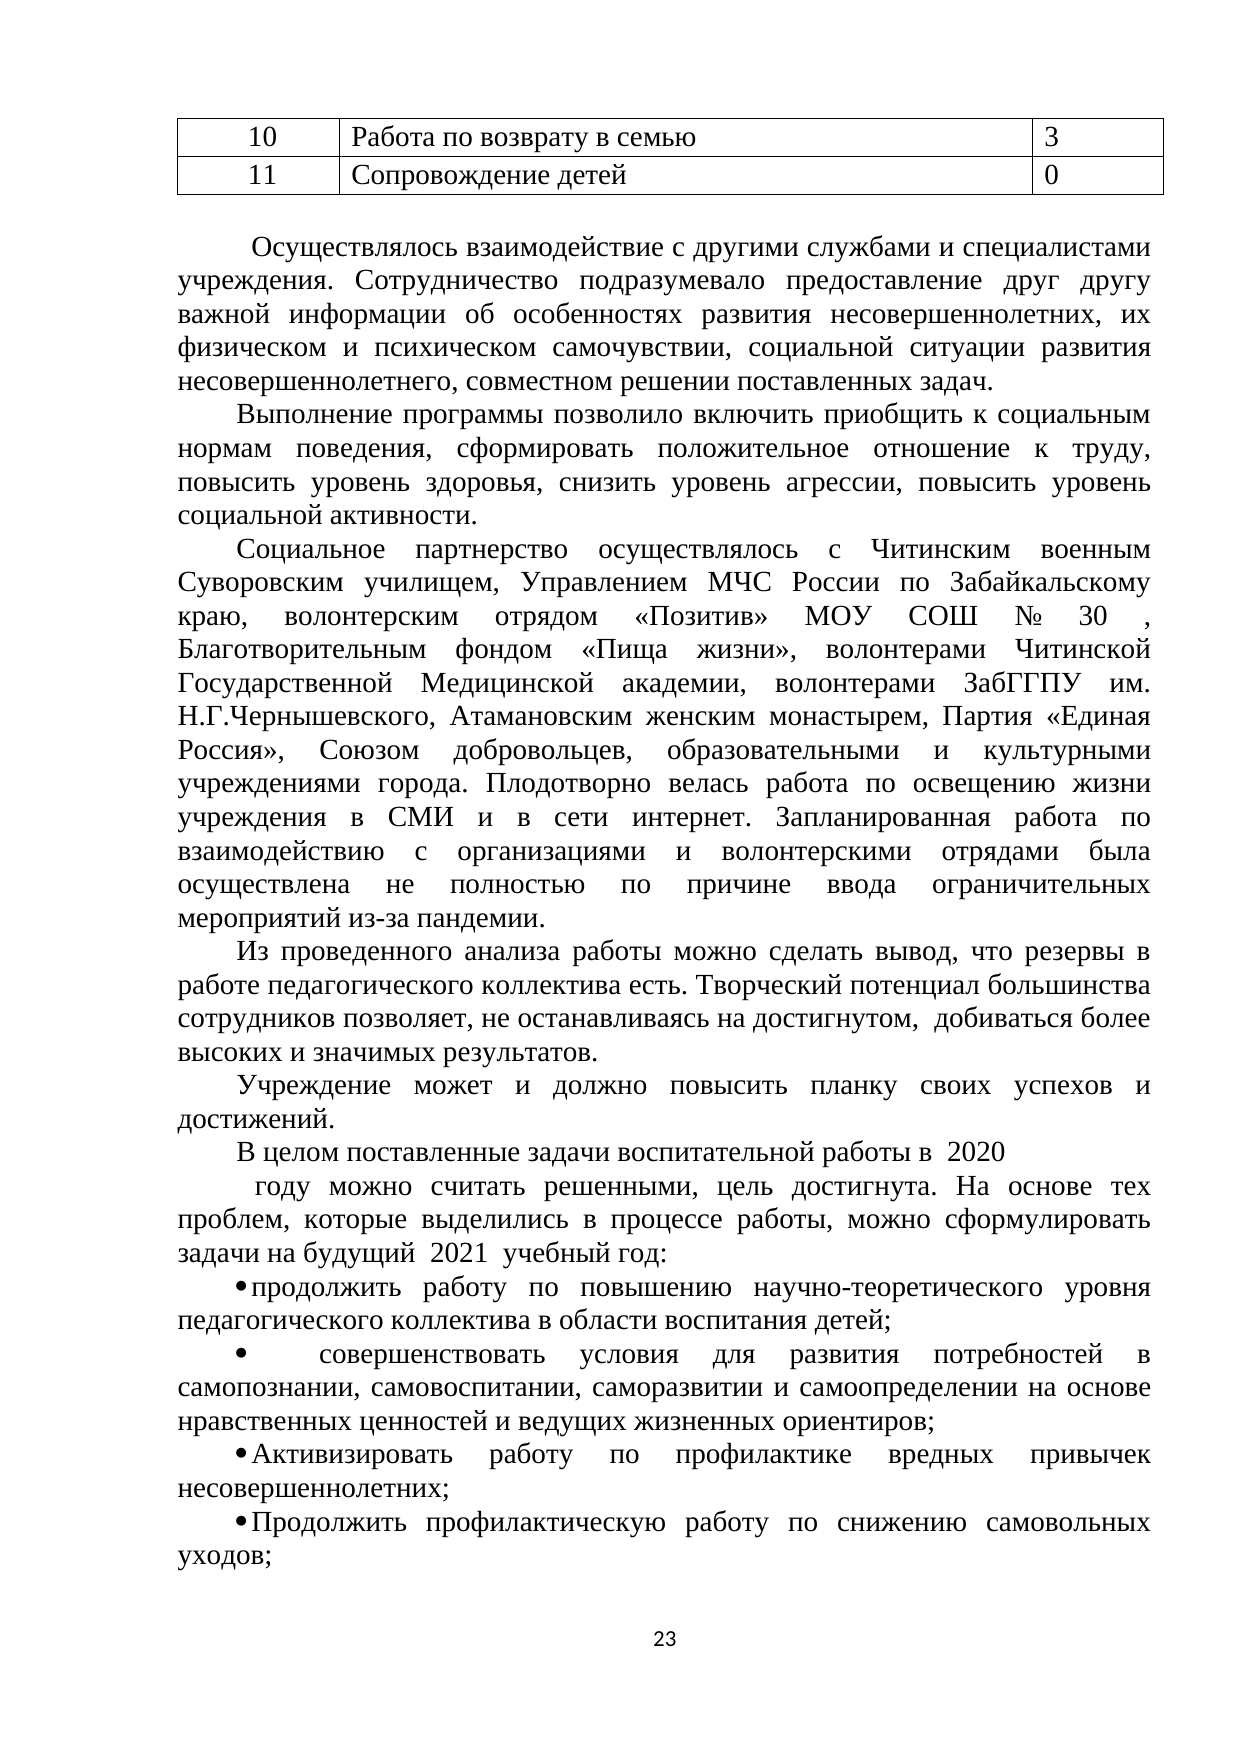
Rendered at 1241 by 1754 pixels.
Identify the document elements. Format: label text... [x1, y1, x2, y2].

list Активизировать работу по профилактике вредных привычек несовершеннолетних; [177, 1437, 1152, 1504]
list продолжить работу по повышению научно-теоретического уровня педагогического коллектива в области воспитания детей; [177, 1269, 1152, 1336]
text В целом поставленные задачи воспитательной работы в 2020 [177, 1134, 1152, 1168]
table_cell 10 [178, 119, 339, 156]
text Учреждение может и должно повысить планку своих успехов и достижений. [177, 1067, 1152, 1134]
table_cell 11 [178, 157, 339, 194]
text Выполнение программы позволило включить приобщить к социальным нормам поведения, сформировать положительное отношение к труду, повысить уровень здоровья, снизить уровень агрессии, повысить уровень социальной активности. [177, 397, 1152, 531]
text Социальное партнерство осуществлялось с Читинским военным Суворовским училищем, Управлением МЧС России по Забайкальскому краю, волонтерским отрядом «Позитив» МОУ СОШ № 30 , Благотворительным фондом «Пища жизни», волонтерами Читинской Государственной Медицинской академии, волонтерами ЗабГГПУ им. Н.Г.Чернышевского, Атамановским женским монастырем, Партия «Единая Россия», Союзом добровольцев, образовательными и культурными учреждениями города. Плодотворно велась работа по освещению жизни учреждения в СМИ и в сети интернет. Запланированная работа по взаимодействию с организациями и волонтерскими отрядами была осуществлена не полностью по причине ввода ограничительных мероприятий из-за пандемии. [177, 531, 1152, 933]
table_cell 0 [1033, 157, 1163, 194]
table_cell Работа по возврату в семью [340, 119, 1032, 156]
table_cell 3 [1033, 119, 1163, 156]
text году можно считать решенными, цель достигнута. На основе тех проблем, которые выделились в процессе работы, можно сформулировать задачи на будущий 2021 учебный год: [177, 1168, 1152, 1269]
text Из проведенного анализа работы можно сделать вывод, что резервы в работе педагогического коллектива есть. Творческий потенциал большинства сотрудников позволяет, не останавливаясь на достигнутом, добиваться более высоких и значимых результатов. [177, 933, 1152, 1067]
table_cell Сопровождение детей [340, 157, 1032, 194]
text Осуществлялось взаимодействие с другими службами и специалистами учреждения. Сотрудничество подразумевало предоставление друг другу важной информации об особенностях развития несовершеннолетних, их физическом и психическом самочувствии, социальной ситуации развития несовершеннолетнего, совместном решении поставленных задач. [177, 229, 1152, 397]
list Продолжить профилактическую работу по снижению самовольных уходов; [177, 1504, 1152, 1571]
list совершенствовать условия для развития потребностей в самопознании, самовоспитании, саморазвитии и самоопределении на основе нравственных ценностей и ведущих жизненных ориентиров; [177, 1336, 1152, 1437]
